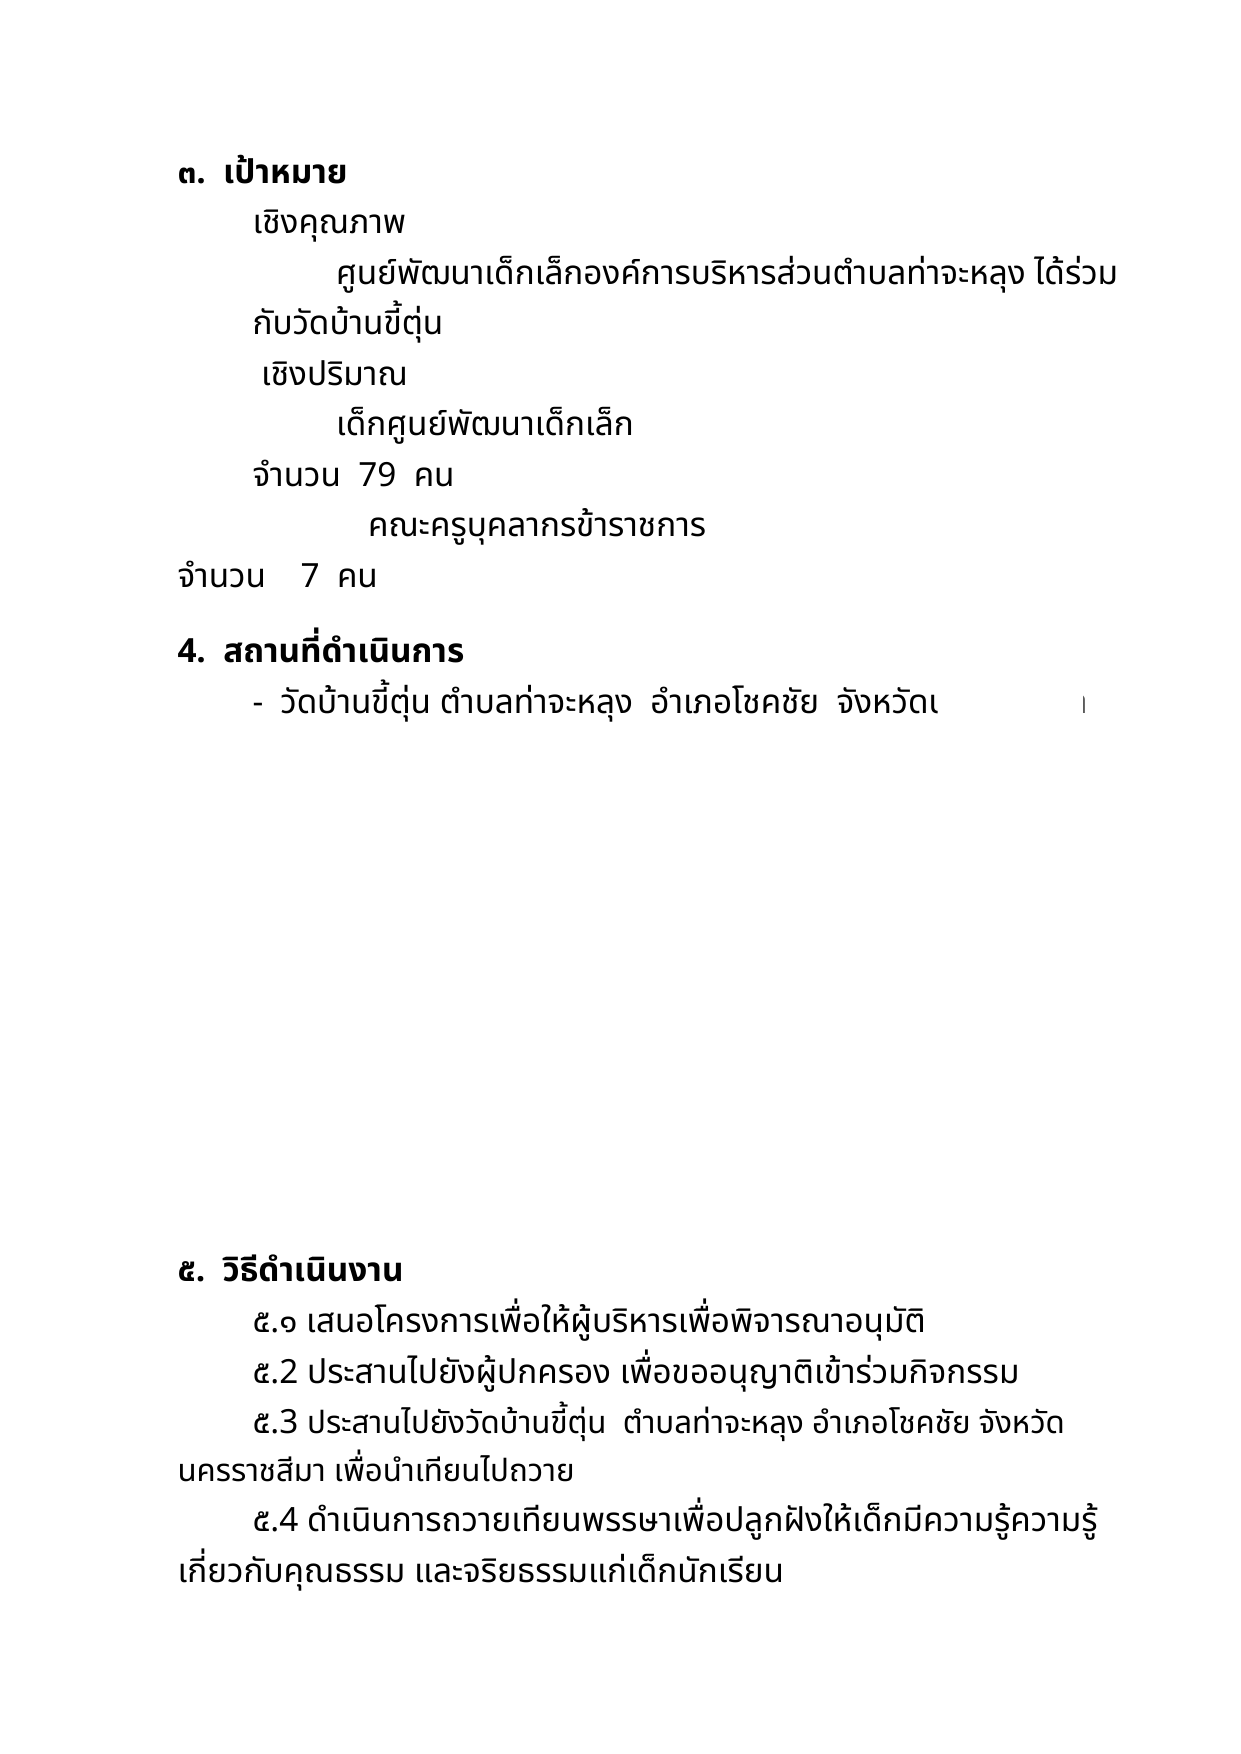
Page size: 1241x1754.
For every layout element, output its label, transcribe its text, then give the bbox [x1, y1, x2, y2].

text ๓. เป้าหมาย [177, 148, 1122, 198]
text ๕.๑ เสนอโครงการเพื่อให้ผู้บริหารเพื่อพิจารณาอนุมัติ [177, 1297, 1122, 1347]
text ศูนย์พัฒนาเด็กเล็กองค์การบริหารส่วนตำบลท่าจะหลุง ได้ร่วมกับวัดบ้านขี้ตุ่น [252, 249, 1122, 349]
text เชิงคุณภาพ [252, 198, 1122, 249]
text ๕.4 ดำเนินการถวายเทียนพรรษาเพื่อปลูกฝังให้เด็กมีความรู้ความรู้เกี่ยวกับคุณธรรม และจริยธรรมแก่เด็กนักเรียน [177, 1496, 1122, 1597]
text ๕.2 ประสานไปยังผู้ปกครอง เพื่อขออนุญาติเข้าร่วมกิจกรรม [177, 1347, 1122, 1398]
text คณะครูบุคลากรข้าราชการ จำนวน 7 คน [177, 501, 1122, 602]
text เชิงปริมาณ [252, 349, 1122, 400]
text ๕. วิธีดำเนินงาน [177, 1246, 1122, 1297]
text 4. สถานที่ดำเนินการ [177, 627, 1122, 678]
text เด็กศูนย์พัฒนาเด็กเล็ก จำนวน 79 คน [252, 400, 1122, 501]
text - วัดบ้านขี้ตุ่น ตำบลท่าจะหลุง อำเภอโชคชัย จังหวัดนครราชสีมา [177, 678, 1122, 728]
text ๕.3 ประสานไปยังวัดบ้านขี้ตุ่น ตำบลท่าจะหลุง อำเภอโชคชัย จังหวัดนครราชสีมา เพื่อนำเทียนไปถวาย [177, 1398, 1122, 1496]
